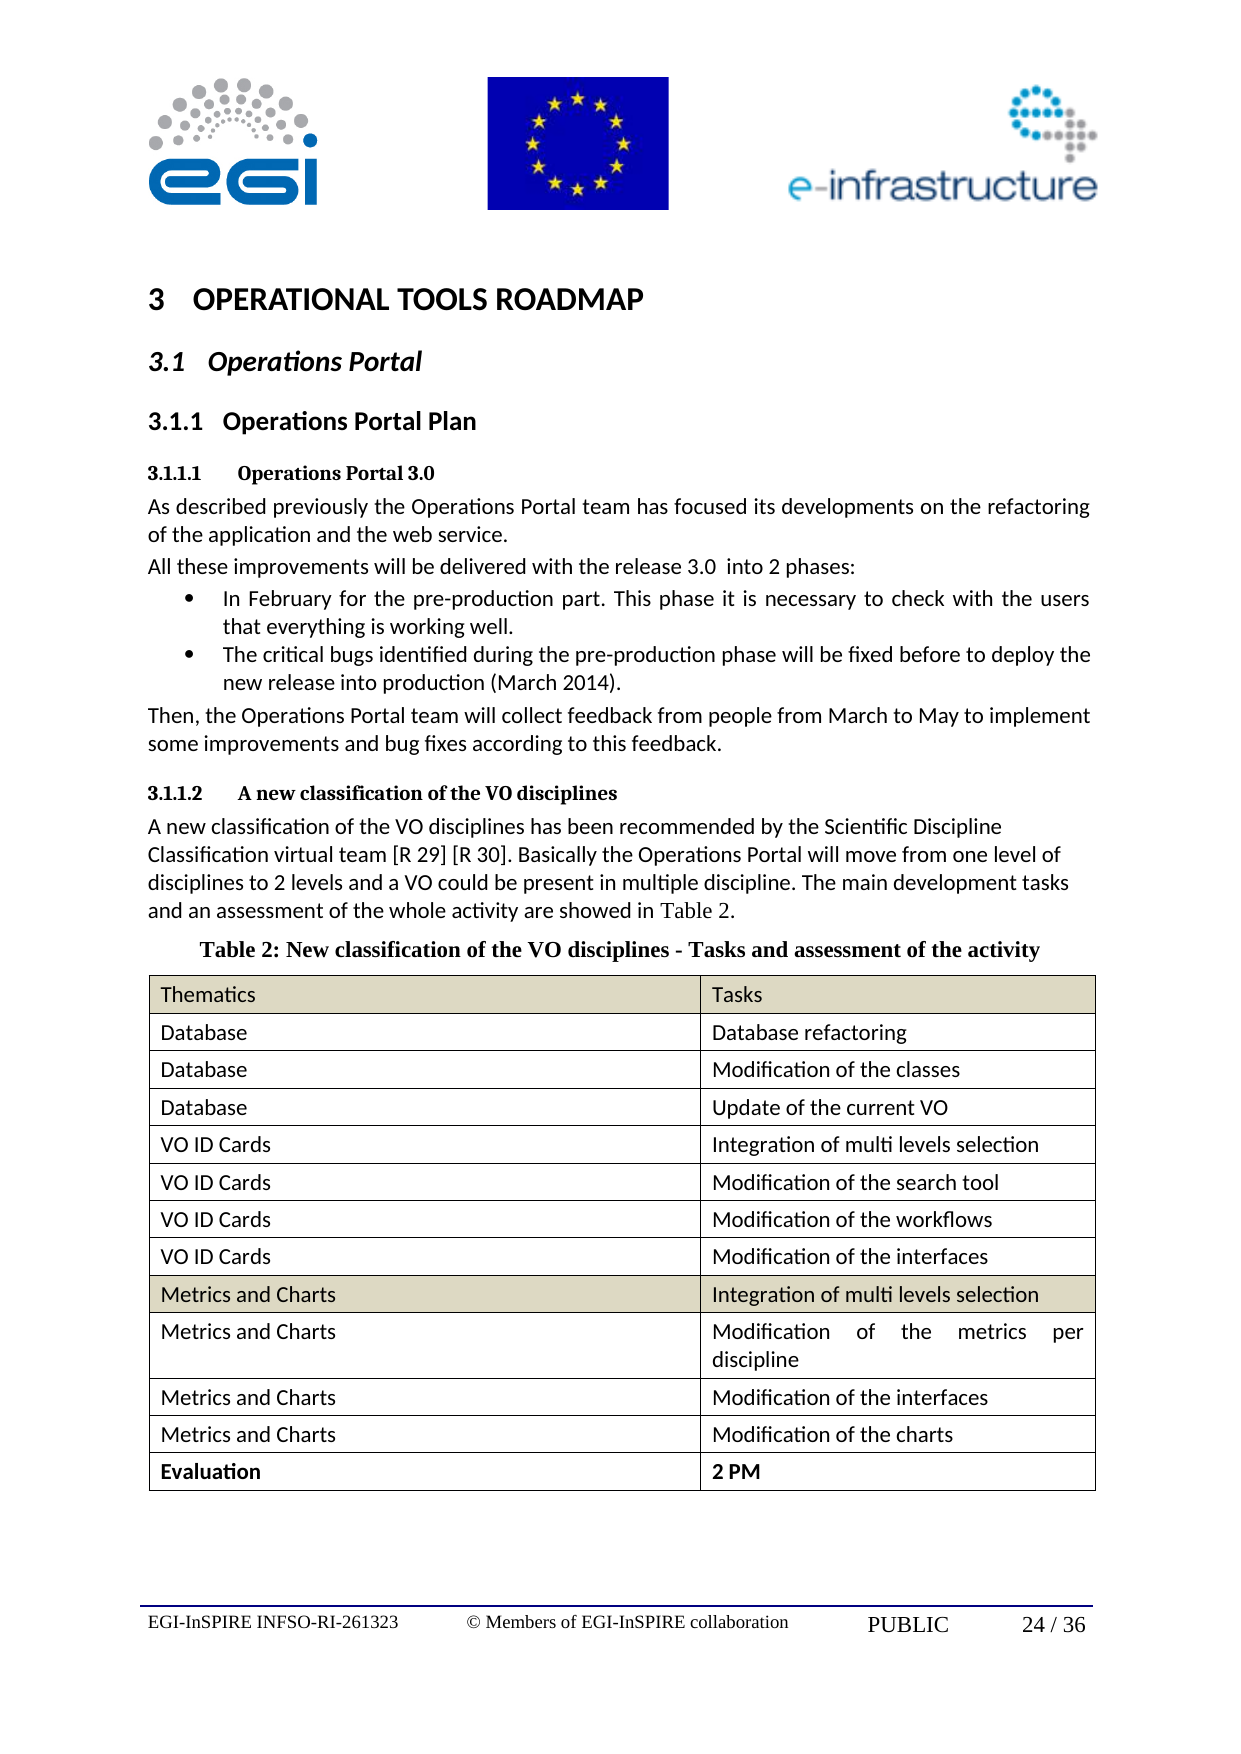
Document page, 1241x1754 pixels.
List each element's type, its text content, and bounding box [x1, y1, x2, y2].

table_cell Update of the current VO [701, 1089, 1095, 1125]
subtitle A new classification of the VO disciplines [148, 782, 1092, 806]
table_cell Modification of the classes [701, 1051, 1095, 1088]
text Then, the Operations Portal team will collect feedback from people from March to May to implement some improvements and bug fixes according to this feedback. [148, 701, 1092, 757]
table_cell Modification of the metrics per discipline [701, 1313, 1095, 1377]
subtitle Operations Portal Plan [148, 404, 1092, 437]
text All these improvements will be delivered with the release 3.0 into 2 phases: [148, 552, 1092, 580]
table_cell VO ID Cards [150, 1126, 700, 1162]
text A new classification of the VO disciplines has been recommended by the Scientific Discipline Classification virtual team [R 29] [R 30]. Basically the Operations Portal will move from one level of disciplines to 2 levels and a VO could be present in multiple discipline. The main development tasks and an assessment of the whole activity are showed in Table 2. [148, 812, 1092, 924]
table_cell VO ID Cards [150, 1201, 700, 1237]
text Table 2: New classification of the VO disciplines - Tasks and assessment of the activity [148, 937, 1092, 963]
subtitle Operational Tools Roadmap [148, 277, 1092, 318]
table_cell Metrics and Charts [150, 1416, 700, 1452]
list The critical bugs identified during the pre-production phase will be fixed before to deploy the new release into production (March 2014). [185, 641, 1092, 697]
table_cell Modification of the interfaces [701, 1379, 1095, 1415]
table_cell Modification of the interfaces [701, 1238, 1095, 1274]
table_cell Database refactoring [701, 1014, 1095, 1050]
table_cell Metrics and Charts [150, 1379, 700, 1415]
list In February for the pre-production part. This phase it is necessary to check with the users that everything is working well. [185, 584, 1092, 641]
table_cell VO ID Cards [150, 1164, 700, 1200]
table_cell Metrics and Charts [150, 1313, 700, 1377]
text As described previously the Operations Portal team has focused its developments on the refactoring of the application and the web service. [148, 492, 1092, 548]
subtitle Operations Portal [148, 343, 1092, 379]
table_cell 2 PM [701, 1453, 1095, 1489]
table_cell Database [150, 1051, 700, 1088]
table_cell Database [150, 1014, 700, 1050]
table_cell Modification of the workflows [701, 1201, 1095, 1237]
table_cell Integration of multi levels selection [701, 1276, 1095, 1312]
picture [781, 77, 1106, 210]
table_cell Modification of the charts [701, 1416, 1095, 1452]
table_header Thematics [150, 976, 700, 1013]
picture [147, 77, 319, 207]
subtitle Operations Portal 3.0 [148, 462, 1092, 486]
picture [487, 77, 669, 210]
table_cell Database [150, 1089, 700, 1125]
table_cell VO ID Cards [150, 1238, 700, 1274]
table_cell Metrics and Charts [150, 1276, 700, 1312]
table_header Tasks [701, 976, 1095, 1013]
table_cell Modification of the search tool [701, 1164, 1095, 1200]
table_cell Integration of multi levels selection [701, 1126, 1095, 1162]
table_cell Evaluation [150, 1453, 700, 1489]
